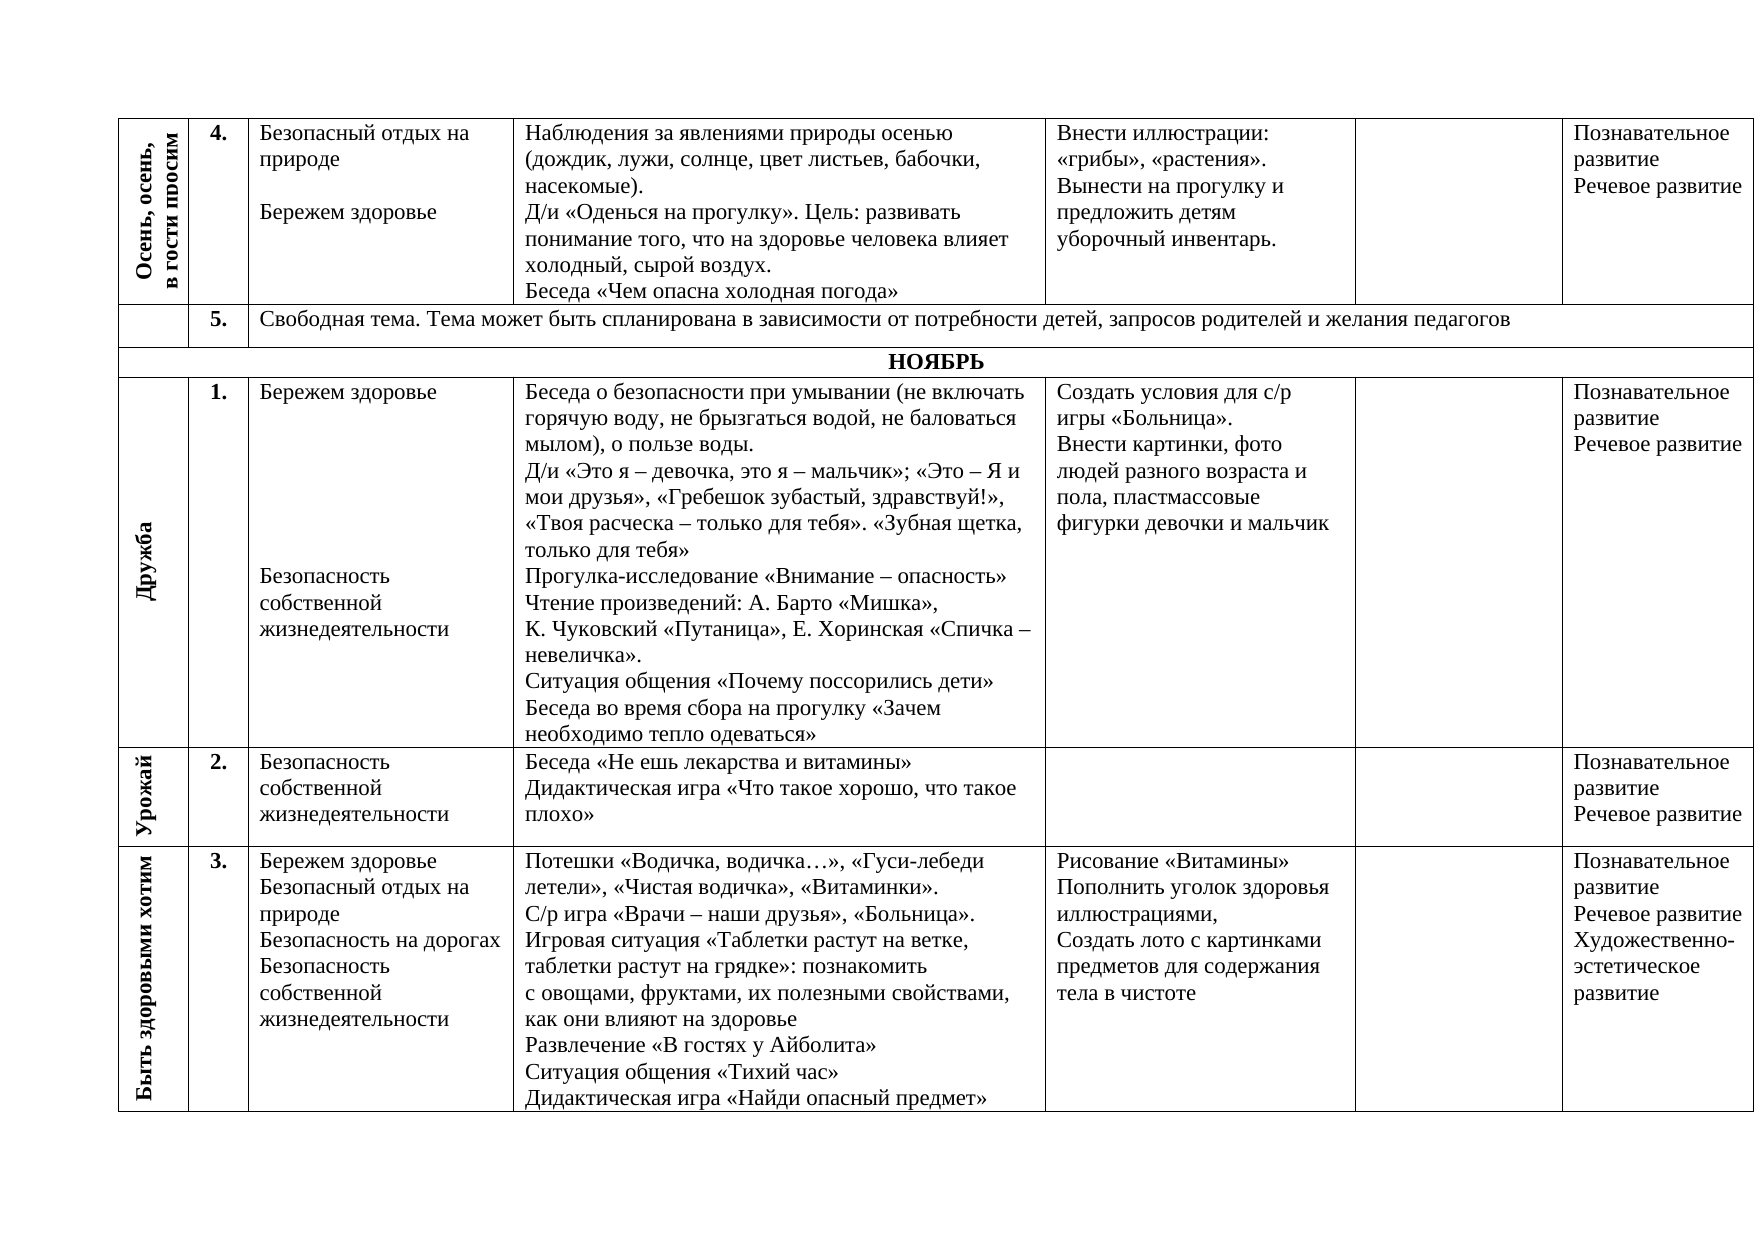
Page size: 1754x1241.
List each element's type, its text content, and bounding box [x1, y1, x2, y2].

table_cell Урожай [119, 748, 188, 846]
table_cell [1356, 378, 1562, 747]
table_cell Потешки «Водичка, водичка…», «Гуси-лебеди летели», «Чистая водичка», «Витаминки». С/р игра «Врачи – наши друзья», «Больница». Игровая ситуация «Таблетки растут на ветке, таблетки растут на грядке»: познакомить с овощами, фруктами, их полезными свойствами, как они влияют на здоровье Развлечение «В гостях у Айболита» Ситуация общения «Тихий час» Дидактическая игра «Найди опасный предмет» [514, 847, 1045, 1111]
table_cell [1356, 847, 1562, 1111]
table_cell Бережем здоровье Безопасность собственной жизнедеятельности [249, 378, 513, 747]
table_cell 2. [189, 748, 248, 846]
table_cell НОЯБРЬ [119, 348, 1753, 377]
table_cell Свободная тема. Тема может быть спланирована в зависимости от потребности детей, запросов родителей и желания педагогов [249, 305, 1753, 347]
table_cell Создать условия для с/р игры «Больница». Внести картинки, фото людей разного возраста и пола, пластмассовые фигурки девочки и мальчик [1046, 378, 1355, 747]
table_cell Быть здоровыми хотим [119, 847, 188, 1111]
table_cell Внести иллюстрации: «грибы», «растения». Вынести на прогулку и предложить детям уборочный инвентарь. [1046, 119, 1355, 304]
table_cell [1563, 119, 1753, 304]
table_cell [1046, 748, 1355, 846]
table_cell [1356, 748, 1562, 846]
table_cell Осень, осень, в гости просим [119, 119, 188, 304]
table_cell 1. [189, 378, 248, 747]
table_cell Беседа о безопасности при умывании (не включать горячую воду, не брызгаться водой, не баловаться мылом), о пользе воды. Д/и «Это я – девочка, это я – мальчик»; «Это – Я и мои друзья», «Гребешок зубастый, здравствуй!», «Твоя расческа – только для тебя». «Зубная щетка, только для тебя» Прогулка-исследование «Внимание – опасность» Чтение произведений: А. Барто «Мишка», К. Чуковский «Путаница», Е. Хоринская «Спичка – невеличка». Ситуация общения «Почему поссорились дети» Беседа во время сбора на прогулку «Зачем необходимо тепло одеваться» [514, 378, 1045, 747]
table_cell 3. [189, 847, 248, 1111]
table_cell Познавательное развитие Речевое развитие [1563, 378, 1753, 747]
table_cell [119, 305, 188, 347]
table_cell Дружба [119, 378, 188, 747]
table_cell 5. [189, 305, 248, 347]
table_cell Познавательное развитие Речевое развитие Художественно-эстетическое развитие [1563, 847, 1753, 1111]
table_cell Беседа «Не ешь лекарства и витамины» Дидактическая игра «Что такое хорошо, что такое плохо» [514, 748, 1045, 846]
table_cell Безопасность собственной жизнедеятельности [249, 748, 513, 846]
table_cell [1356, 119, 1562, 304]
table_cell 4. [189, 119, 248, 304]
table_cell Наблюдения за явлениями природы осенью (дождик, лужи, солнце, цвет листьев, бабочки, насекомые). Д/и «Оденься на прогулку». Цель: развивать понимание того, что на здоровье человека влияет холодный, сырой воздух. Беседа «Чем опасна холодная погода» [514, 119, 1045, 304]
table_cell Безопасный отдых на природе Бережем здоровье [249, 119, 513, 304]
table_cell Рисование «Витамины» Пополнить уголок здоровья иллюстрациями, Создать лото с картинками предметов для содержания тела в чистоте [1046, 847, 1355, 1111]
table_cell Бережем здоровье Безопасный отдых на природе Безопасность на дорогах Безопасность собственной жизнедеятельности [249, 847, 513, 1111]
table_cell Познавательное развитие Речевое развитие [1563, 748, 1753, 846]
